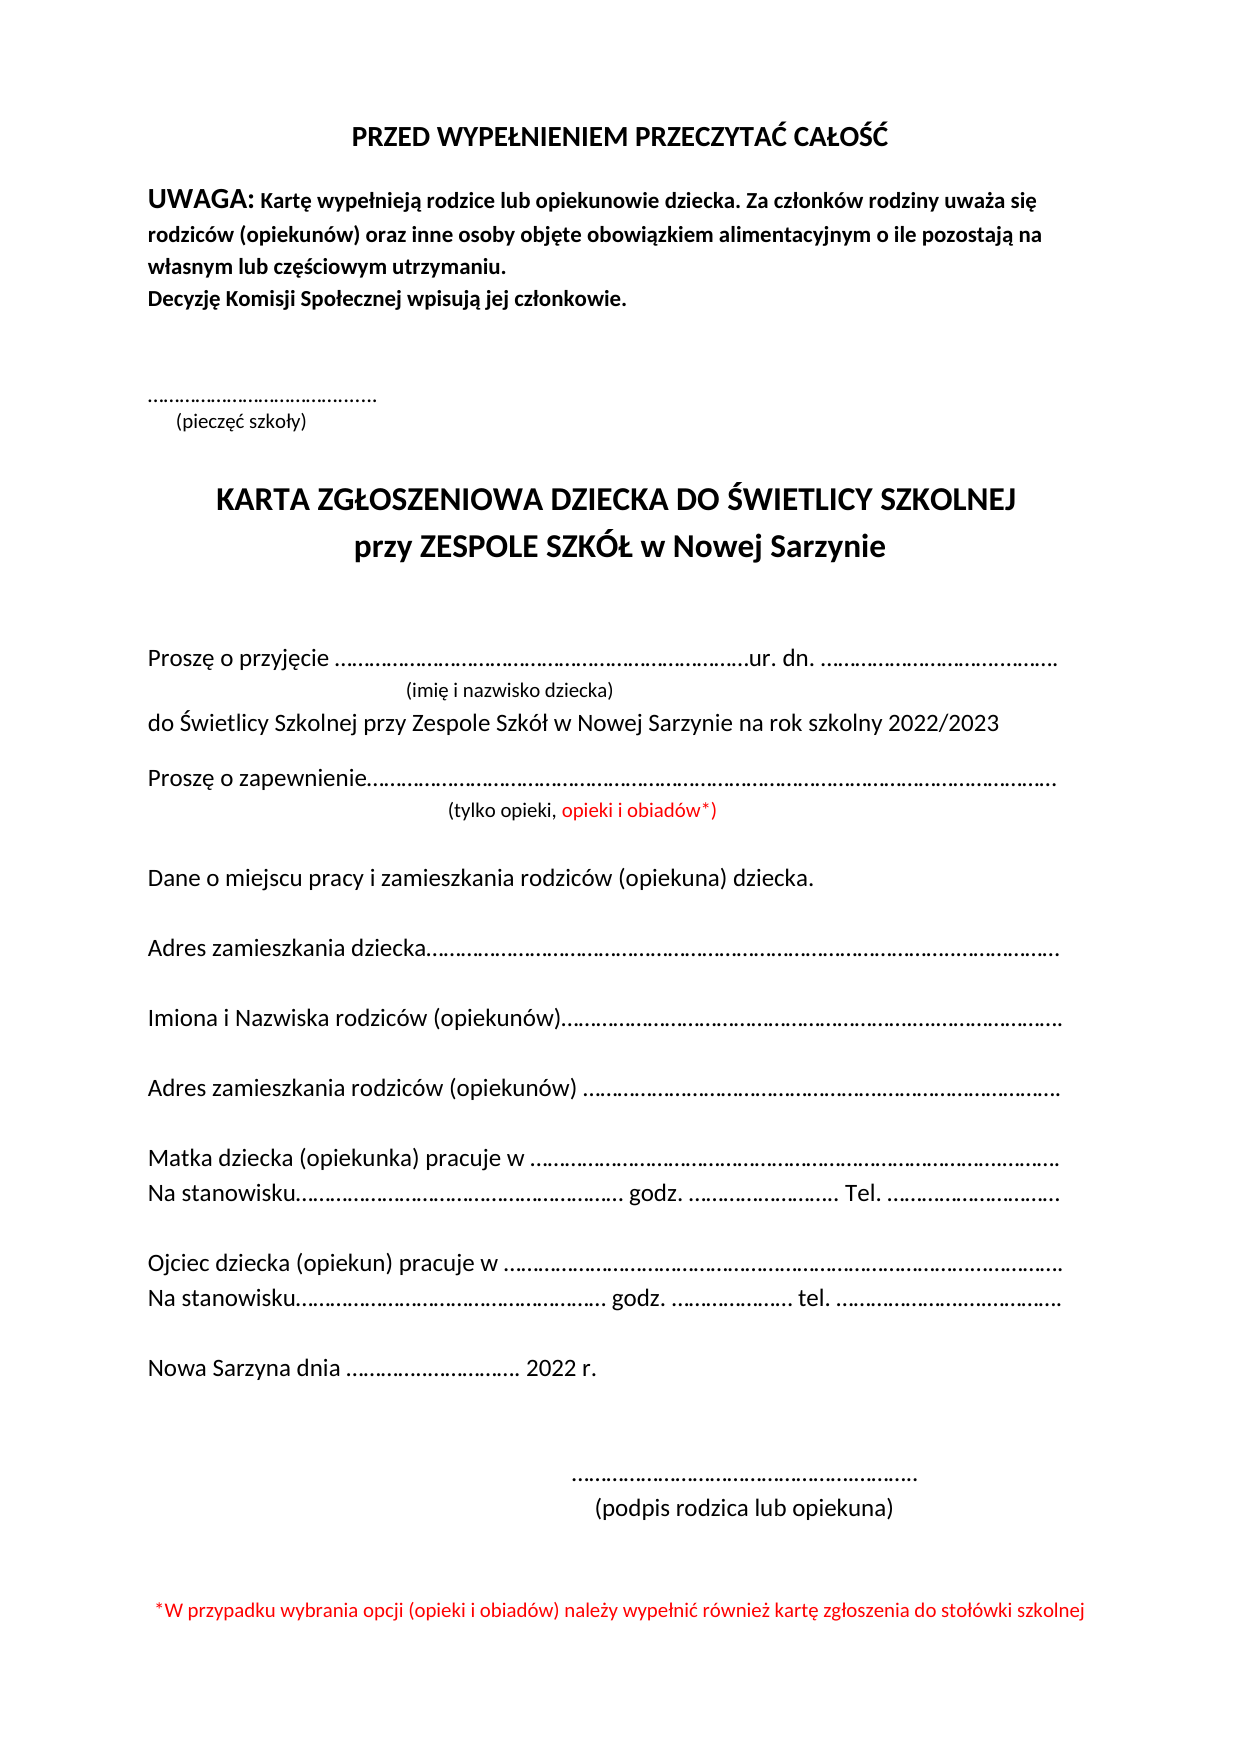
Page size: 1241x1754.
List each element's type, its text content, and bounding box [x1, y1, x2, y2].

text Dane o miejscu pracy i zamieszkania rodziców (opiekuna) dziecka. [148, 862, 1092, 893]
text (tylko opieki, opieki i obiadów*) [148, 798, 1092, 823]
text Proszę o zapewnienie………………………………………………………………………………………………………… [148, 763, 1092, 793]
text Ojciec dziecka (opiekun) pracuje w ………………………………………………………………………...…………. [148, 1247, 1092, 1278]
text (pieczęć szkoły) [148, 409, 1092, 434]
text (imię i nazwisko dziecka) [148, 678, 1092, 703]
text (podpis rodzica lub opiekuna) [148, 1492, 1092, 1523]
text do Świetlicy Szkolnej przy Zespole Szkół w Nowej Sarzynie na rok szkolny 2022/2023 [148, 707, 1092, 737]
text Matka dziecka (opiekunka) pracuje w ……………………………………………………………………….………. [148, 1142, 1092, 1173]
text Proszę o przyjęcie ………………………………………………………………ur. dn. ………………………….………. [148, 643, 1092, 673]
text Na stanowisku……………………………………………… godz. ………………… tel. ………………….….…………. [148, 1282, 1092, 1313]
text Nowa Sarzyna dnia …………..……………. 2022 r. [148, 1352, 1092, 1383]
text *W przypadku wybrania opcji (opieki i obiadów) należy wypełnić również kartę zgłoszenia do stołówki szkolnej [154, 1597, 1092, 1623]
text Na stanowisku………………………………………………… godz. …………………….. Tel. ………………………… [148, 1177, 1092, 1208]
text Adres zamieszkania rodziców (opiekunów) …………………………………………….…………………………. [148, 1072, 1092, 1103]
text UWAGA: Kartę wypełnieją rodzice lub opiekunowie dziecka. Za członków rodziny uważa się rodziców (opiekunów) oraz inne osoby objęte obowiązkiem alimentacyjnym o ile pozostają na własnym lub częściowym utrzymaniu. [148, 180, 1092, 280]
text KARTA ZGŁOSZENIOWA DZIECKA DO ŚWIETLICY SZKOLNEJ przy ZESPOLE SZKÓŁ w Nowej Sarzynie [148, 478, 1092, 566]
text ………………………………………….……….. [148, 1457, 1092, 1488]
text Decyzję Komisji Społecznej wpisują jej członkowie. [148, 284, 1092, 312]
text Imiona i Nazwiska rodziców (opiekunów)…………………………………………………….….…………………. [148, 1002, 1092, 1033]
text Adres zamieszkania dziecka………………………………………………………………………………..……………… [148, 932, 1092, 963]
text ………………………………....... [148, 381, 1092, 409]
text PRZED WYPEŁNIENIEM PRZECZYTAĆ CAŁOŚĆ [148, 118, 1092, 154]
